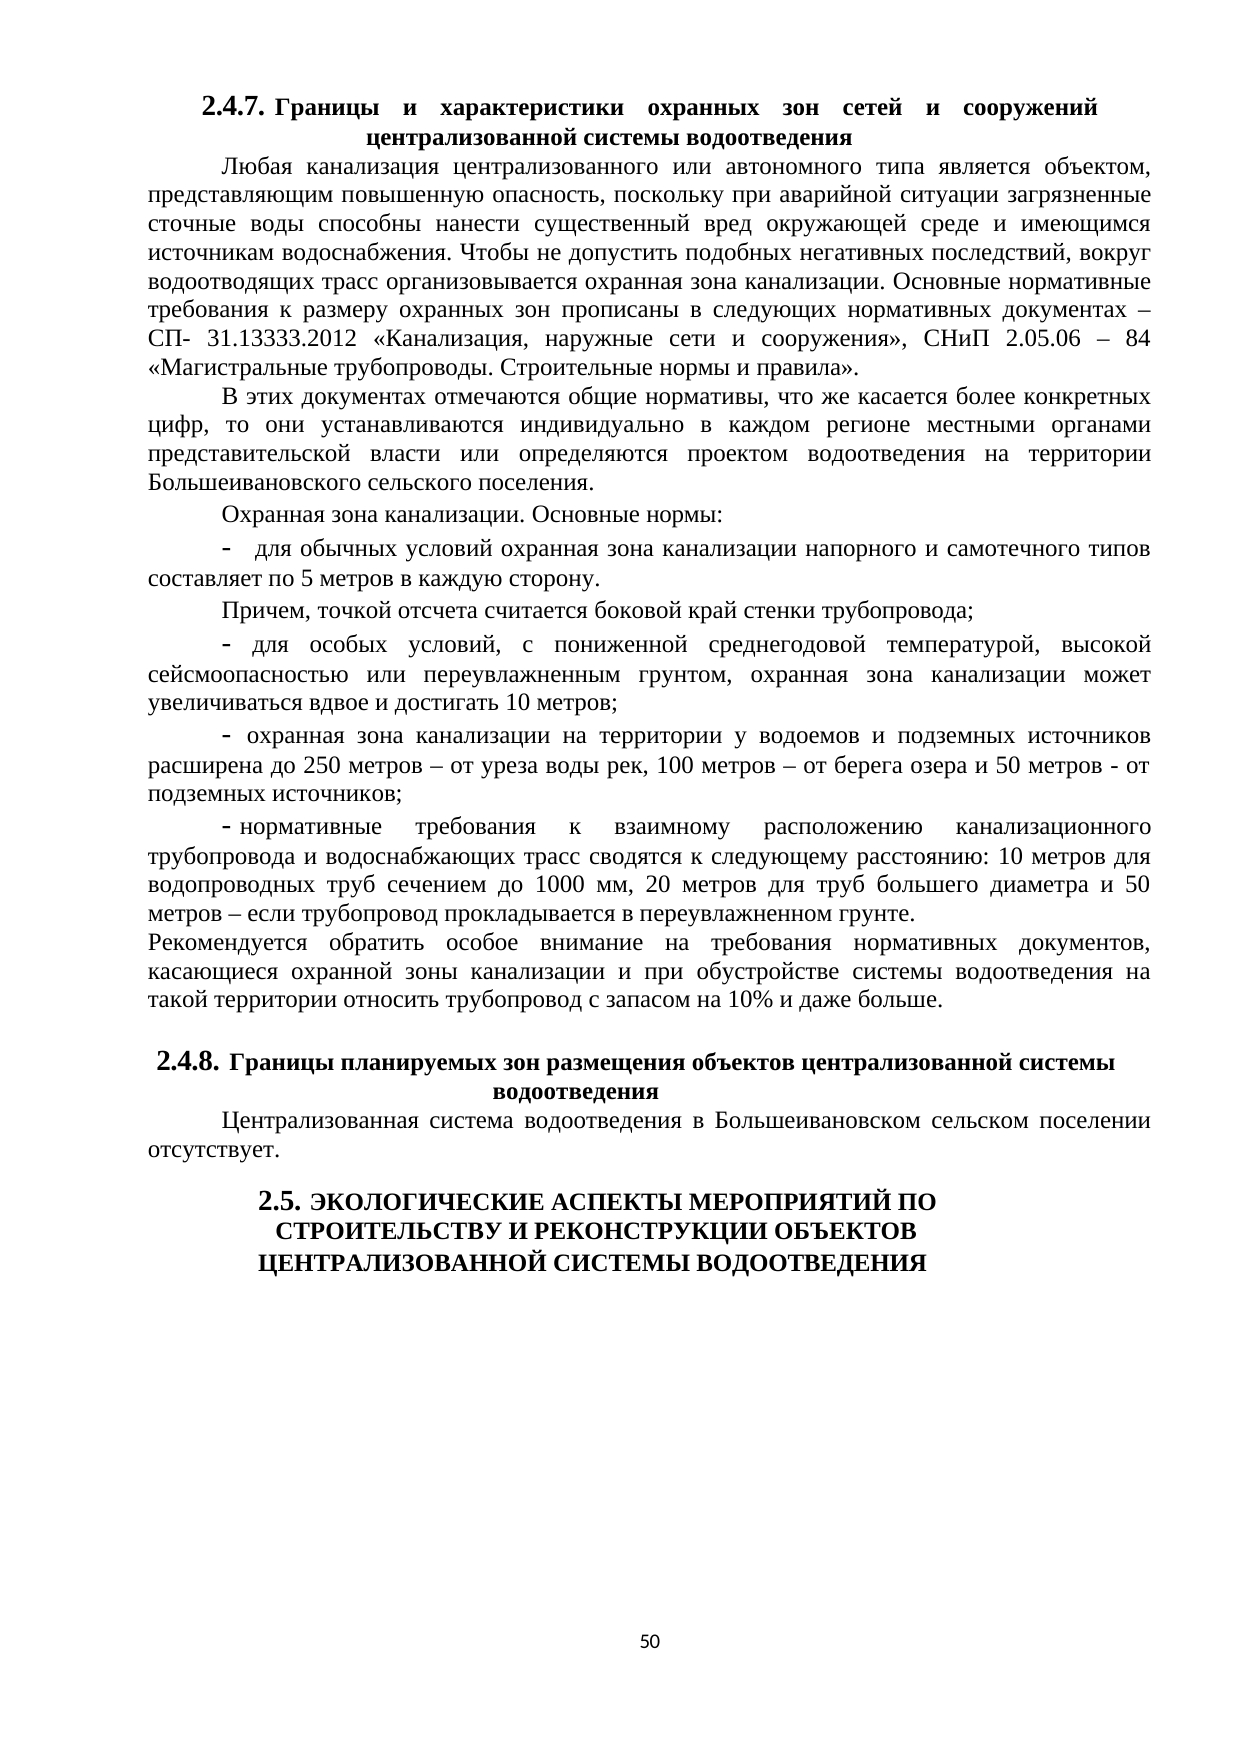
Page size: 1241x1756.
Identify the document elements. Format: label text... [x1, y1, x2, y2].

text ЦЕНТРАЛИЗОВАННОЙ СИСТЕМЫ ВОДООТВЕДЕНИЯ [258, 1245, 1176, 1278]
text Охранная зона канализации. Основные нормы: [221, 496, 1176, 529]
list охранная зона канализации на территории у водоемов и подземных источников расширена до 250 метров – от уреза воды рек, 100 метров – от берега озера и 50 метров - от подземных источников; [148, 716, 1152, 807]
list для особых условий, с пониженной среднегодовой температурой, высокой сейсмоопасностью или переувлажненным грунтом, охранная зона канализации может увеличиваться вдвое и достигать 10 метров; [148, 625, 1152, 716]
list для обычных условий охранная зона канализации напорного и самотечного типов составляет по 5 метров в каждую сторону. [148, 529, 1152, 592]
subtitle Границы и характеристики охранных зон сетей и сооружений централизованной системы водоотведения [201, 88, 1098, 151]
subtitle ЭКОЛОГИЧЕСКИЕ АСПЕКТЫ МЕРОПРИЯТИЙ ПО СТРОИТЕЛЬСТВУ И РЕКОНСТРУКЦИИ ОБЪЕКТОВ [258, 1183, 1042, 1245]
text Причем, точкой отсчета считается боковой край стенки трубопровода; [221, 592, 1176, 625]
text Любая канализация централизованного или автономного типа является объектом, представляющим повышенную опасность, поскольку при аварийной ситуации загрязненные сточные воды способны нанести существенный вред окружающей среде и имеющимся источникам водоснабжения. Чтобы не допустить подобных негативных последствий, вокруг водоотводящих трасс организовывается охранная зона канализации. Основные нормативные требования к размеру охранных зон прописаны в следующих нормативных документах – СП- 31.13333.2012 «Канализация, наружные сети и сооружения», СНиП 2.05.06 – 84 «Магистральные трубопроводы. Строительные нормы и правила». [148, 151, 1152, 381]
text Рекомендуется обратить особое внимание на требования нормативных документов, касающиеся охранной зоны канализации и при обустройстве системы водоотведения на такой территории относить трубопровод с запасом на 10% и даже больше. [148, 927, 1152, 1013]
text Централизованная система водоотведения в Большеивановском сельском поселении отсутствует. [148, 1105, 1152, 1163]
subtitle Границы планируемых зон размещения объектов централизованной системы водоотведения [156, 1043, 1143, 1105]
list нормативные требования к взаимному расположению канализационного трубопровода и водоснабжающих трасс сводятся к следующему расстоянию: 10 метров для водопроводных труб сечением до 1000 мм, 20 метров для труб большего диаметра и 50 метров – если трубопровод прокладывается в переувлажненном грунте. [148, 807, 1152, 927]
text В этих документах отмечаются общие нормативы, что же касается более конкретных цифр, то они устанавливаются индивидуально в каждом регионе местными органами представительской власти или определяются проектом водоотведения на территории Большеивановского сельского поселения. [148, 381, 1152, 496]
